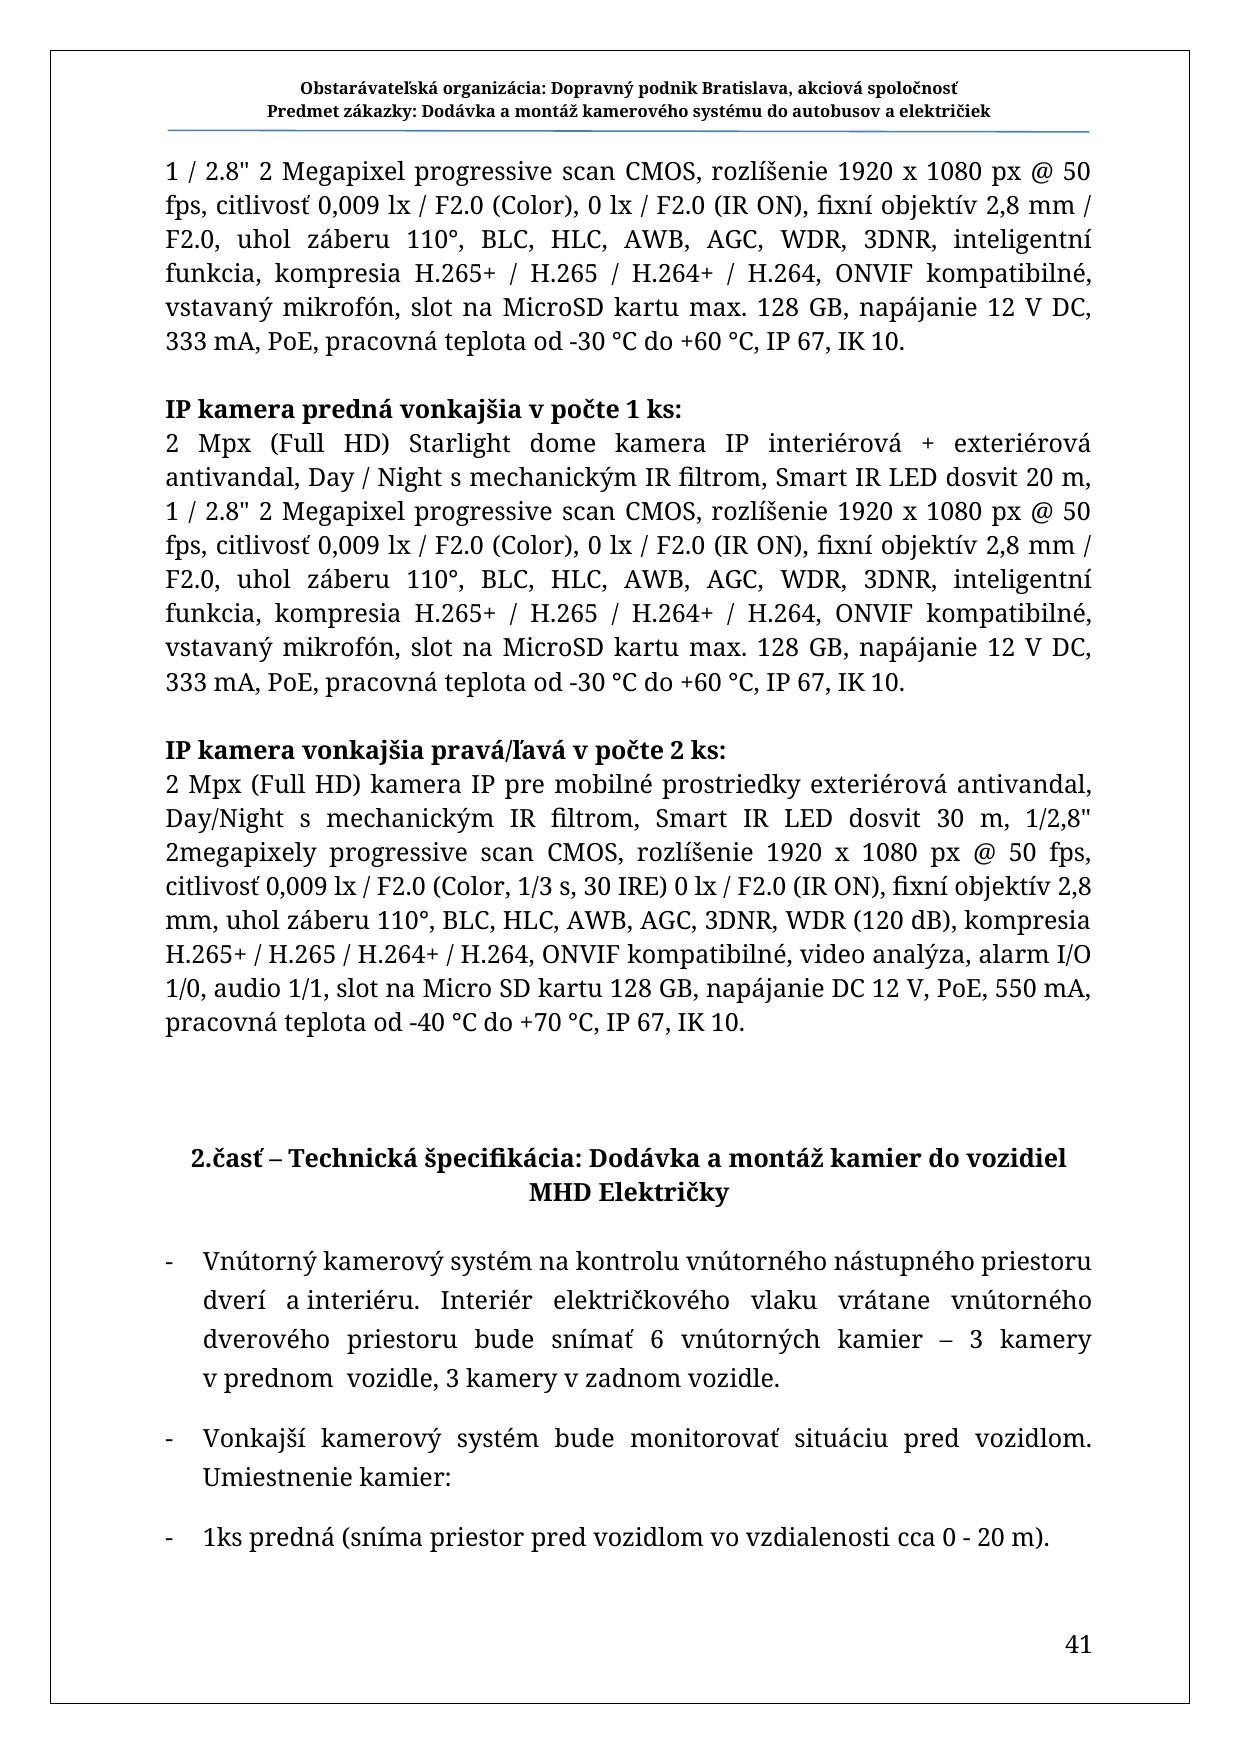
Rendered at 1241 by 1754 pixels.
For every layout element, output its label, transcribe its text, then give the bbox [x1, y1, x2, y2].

text IP kamera vonkajšia pravá/ľavá v počte 2 ks: [165, 732, 1093, 766]
list Vnútorný kamerový systém na kontrolu vnútorného nástupného priestoru dverí a interiéru. Interiér električkového vlaku vrátane vnútorného dverového priestoru bude snímať 6 vnútorných kamier – 3 kamery v prednom vozidle, 3 kamery v zadnom vozidle. [165, 1243, 1093, 1395]
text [165, 153, 1093, 358]
text 2.časť – Technická špecifikácia: Dodávka a montáž kamier do vozidiel MHD Električky [165, 1141, 1093, 1209]
text IP kamera predná vonkajšia v počte 1 ks: [165, 392, 1093, 426]
list Vonkajší kamerový systém bude monitorovať situáciu pred vozidlom. Umiestnenie kamier: [165, 1421, 1093, 1494]
text 2 Mpx (Full HD) kamera IP pre mobilné prostriedky exteriérová antivandal, Day/Night s mechanickým IR filtrom, Smart IR LED dosvit 30 m, 1/2,8" 2megapixely progressive scan CMOS, rozlíšenie 1920 x 1080 px @ 50 fps, citlivosť 0,009 lx / F2.0 (Color, 1/3 s, 30 IRE) 0 lx / F2.0 (IR ON), fixní objektív 2,8 mm, uhol záberu 110°, BLC, HLC, AWB, AGC, 3DNR, WDR (120 dB), kompresia H.265+ / H.265 / H.264+ / H.264, ONVIF kompatibilné, video analýza, alarm I/O 1/0, audio 1/1, slot na Micro SD kartu 128 GB, napájanie DC 12 V, PoE, 550 mA, pracovná teplota od -40 °C do +70 °C, IP 67, IK 10. [165, 766, 1093, 1039]
list 1ks predná (sníma priestor pred vozidlom vo vzdialenosti cca 0 - 20 m). [165, 1520, 1093, 1554]
